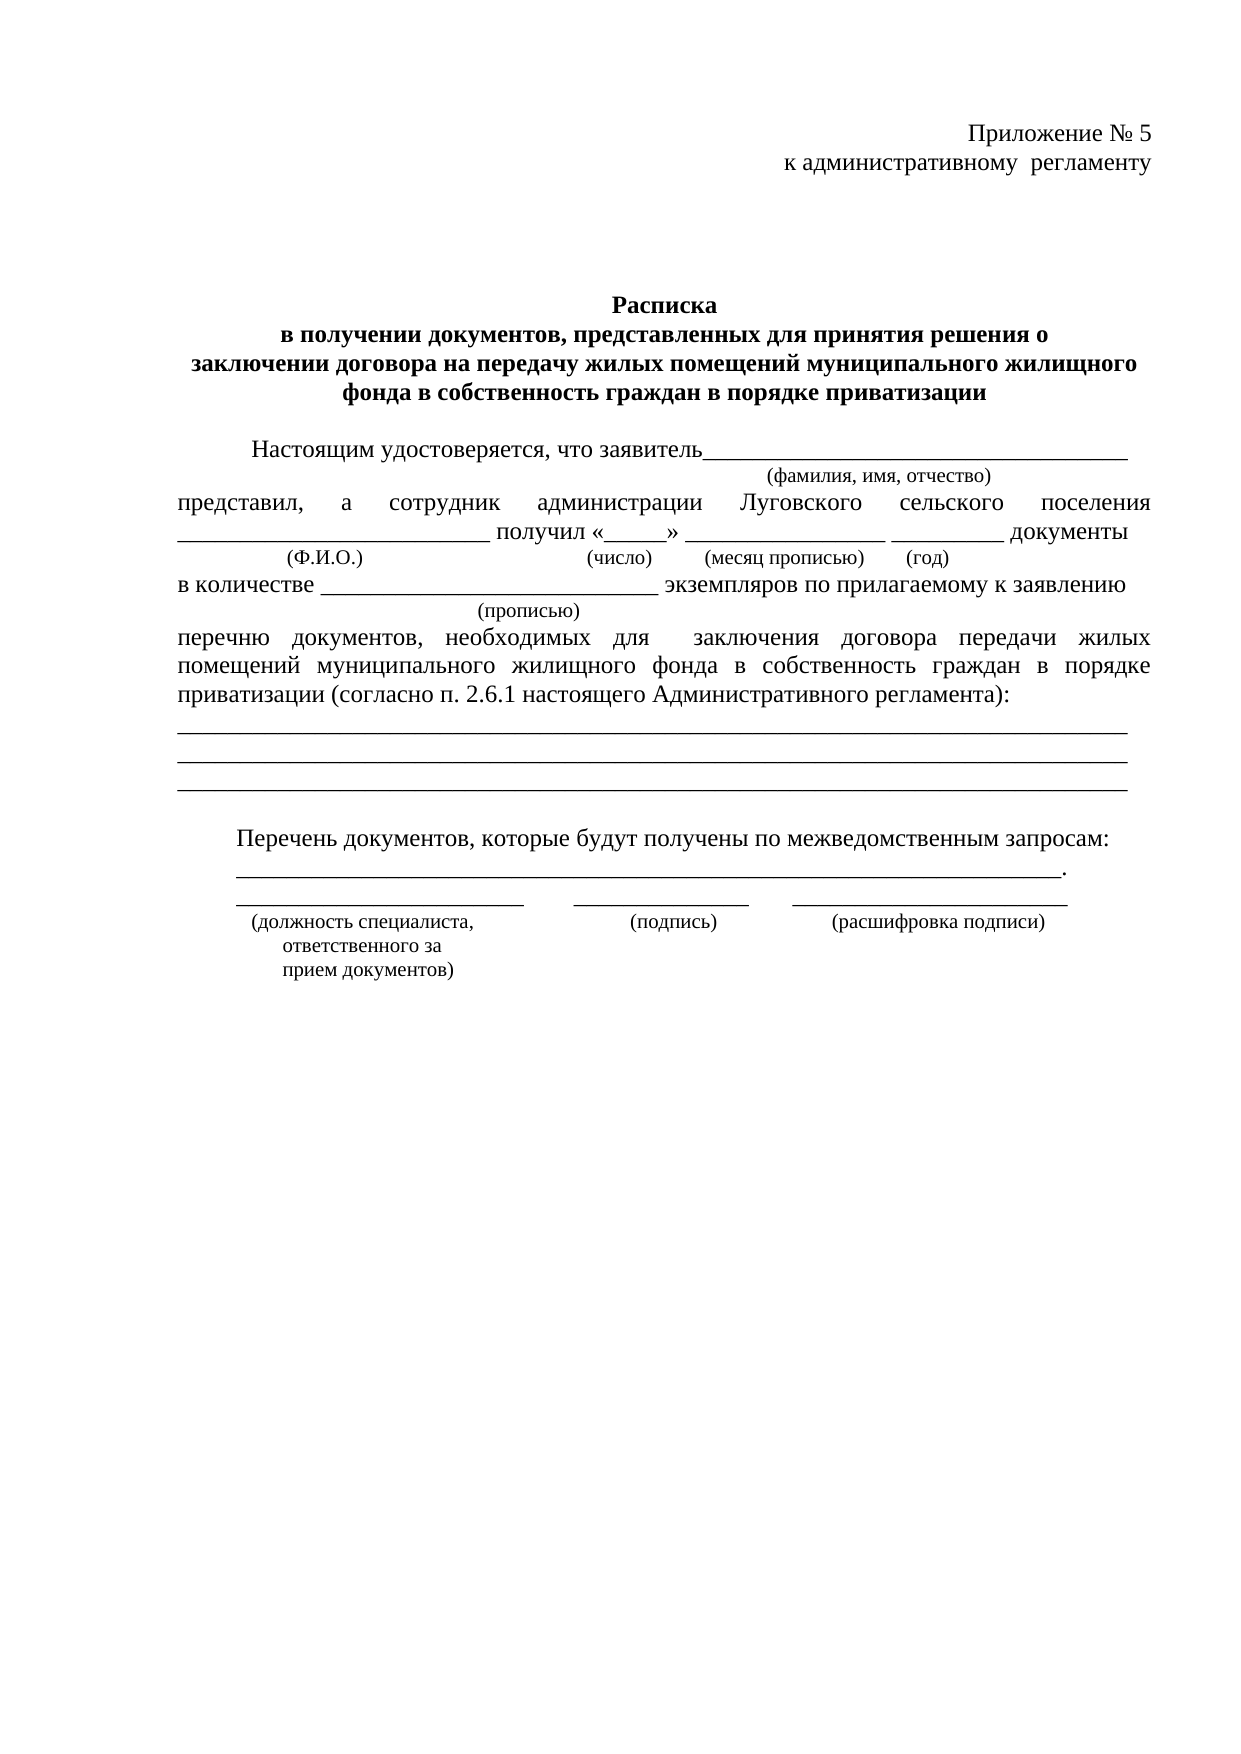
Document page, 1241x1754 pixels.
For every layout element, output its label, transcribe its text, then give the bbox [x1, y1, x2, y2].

text к административному регламенту [177, 147, 1152, 176]
text в получении документов, представленных для принятия решения о [177, 319, 1152, 348]
text (должность специалиста, (подпись) (расшифровка подписи) [177, 909, 1152, 933]
text ответственного за [177, 933, 1152, 957]
text представил, а сотрудник администрации Луговского сельского поселения _________________________ получил «_____» ________________ _________ документы [177, 487, 1152, 545]
text ____________________________________________________________________________ [177, 737, 1152, 765]
text ____________________________________________________________________________ [177, 708, 1152, 737]
text в количестве ___________________________ экземпляров по прилагаемому к заявлению [177, 569, 1152, 597]
text Перечень документов, которые будут получены по межведомственным запросам: [177, 823, 1152, 852]
text Расписка [177, 291, 1152, 319]
text перечню документов, необходимых для заключения договора передачи жилых помещений муниципального жилищного фонда в собственность граждан в порядке приватизации (согласно п. 2.6.1 настоящего Административного регламента): [177, 622, 1152, 708]
text Приложение № 5 [177, 118, 1152, 147]
text _______________________ ______________ ______________________ [177, 880, 1152, 909]
text прием документов) [177, 957, 1152, 981]
text (фамилия, имя, отчество) [177, 463, 1152, 487]
text (прописью) [398, 597, 1152, 622]
text ____________________________________________________________________________ [177, 765, 1152, 794]
text (Ф.И.О.) (число) (месяц прописью) (год) [177, 545, 1152, 569]
text __________________________________________________________________. [177, 852, 1152, 880]
text Настоящим удостоверяется, что заявитель__________________________________ [177, 434, 1152, 463]
text заключении договора на передачу жилых помещений муниципального жилищного фонда в собственность граждан в порядке приватизации [177, 348, 1152, 406]
